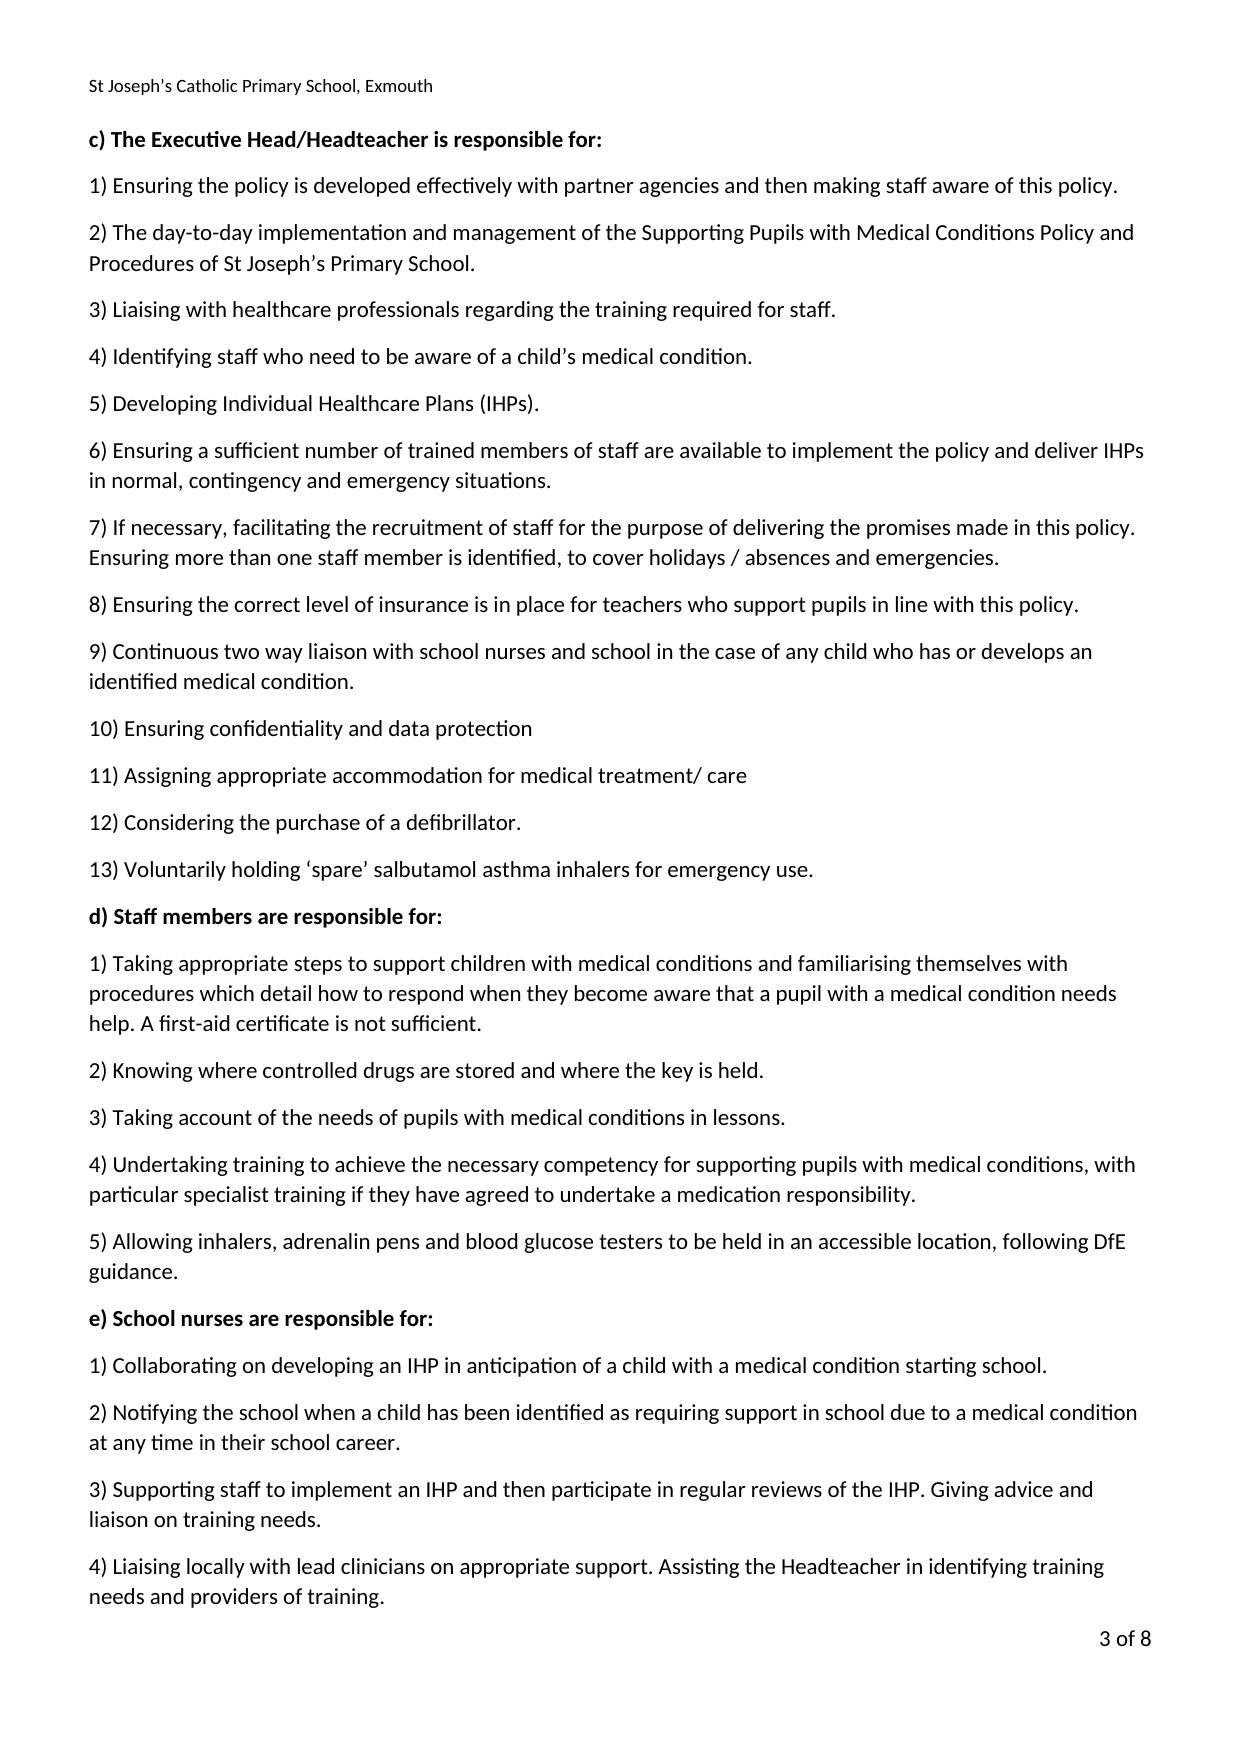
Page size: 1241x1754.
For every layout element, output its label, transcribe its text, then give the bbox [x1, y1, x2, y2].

text 3) Supporting staff to implement an IHP and then participate in regular reviews of the IHP. Giving advice and liaison on training needs. [89, 1475, 1152, 1533]
text e) School nurses are responsible for: [89, 1304, 1152, 1332]
text 2) The day-to-day implementation and management of the Supporting Pupils with Medical Conditions Policy and Procedures of St Joseph’s Primary School. [89, 218, 1152, 277]
text 9) Continuous two way liaison with school nurses and school in the case of any child who has or develops an identified medical condition. [89, 637, 1152, 696]
text 4) Undertaking training to achieve the necessary competency for supporting pupils with medical conditions, with particular specialist training if they have agreed to undertake a medication responsibility. [89, 1150, 1152, 1208]
text 6) Ensuring a sufficient number of trained members of staff are available to implement the policy and deliver IHPs in normal, contingency and emergency situations. [89, 436, 1152, 494]
text 1) Collaborating on developing an IHP in anticipation of a child with a medical condition starting school. [89, 1351, 1152, 1379]
text 1) Ensuring the policy is developed effectively with partner agencies and then making staff aware of this policy. [89, 172, 1152, 200]
text 3) Taking account of the needs of pupils with medical conditions in lessons. [89, 1103, 1152, 1131]
text c) The Executive Head/Headteacher is responsible for: [89, 125, 1152, 153]
text 4) Identifying staff who need to be aware of a child’s medical condition. [89, 342, 1152, 371]
text 2) Notifying the school when a child has been identified as requiring support in school due to a medical condition at any time in their school career. [89, 1398, 1152, 1456]
text 10) Ensuring confidentiality and data protection [89, 714, 1152, 742]
text 8) Ensuring the correct level of insurance is in place for teachers who support pupils in line with this policy. [89, 590, 1152, 618]
text 4) Liaising locally with lead clinicians on appropriate support. Assisting the Headteacher in identifying training needs and providers of training. [89, 1552, 1152, 1610]
text 1) Taking appropriate steps to support children with medical conditions and familiarising themselves with procedures which detail how to respond when they become aware that a pupil with a medical condition needs help. A first-aid certificate is not sufficient. [89, 949, 1152, 1037]
text 11) Assigning appropriate accommodation for medical treatment/ care [89, 761, 1152, 789]
text 13) Voluntarily holding ‘spare’ salbutamol asthma inhalers for emergency use. [89, 855, 1152, 883]
text 5) Allowing inhalers, adrenalin pens and blood glucose testers to be held in an accessible location, following DfE guidance. [89, 1227, 1152, 1285]
text 12) Considering the purchase of a defibrillator. [89, 808, 1152, 836]
text 7) If necessary, facilitating the recruitment of staff for the purpose of delivering the promises made in this policy. Ensuring more than one staff member is identified, to cover holidays / absences and emergencies. [89, 513, 1152, 572]
text d) Staff members are responsible for: [89, 902, 1152, 930]
text 5) Developing Individual Healthcare Plans (IHPs). [89, 389, 1152, 417]
text 2) Knowing where controlled drugs are stored and where the key is held. [89, 1056, 1152, 1084]
text 3) Liaising with healthcare professionals regarding the training required for staff. [89, 296, 1152, 324]
